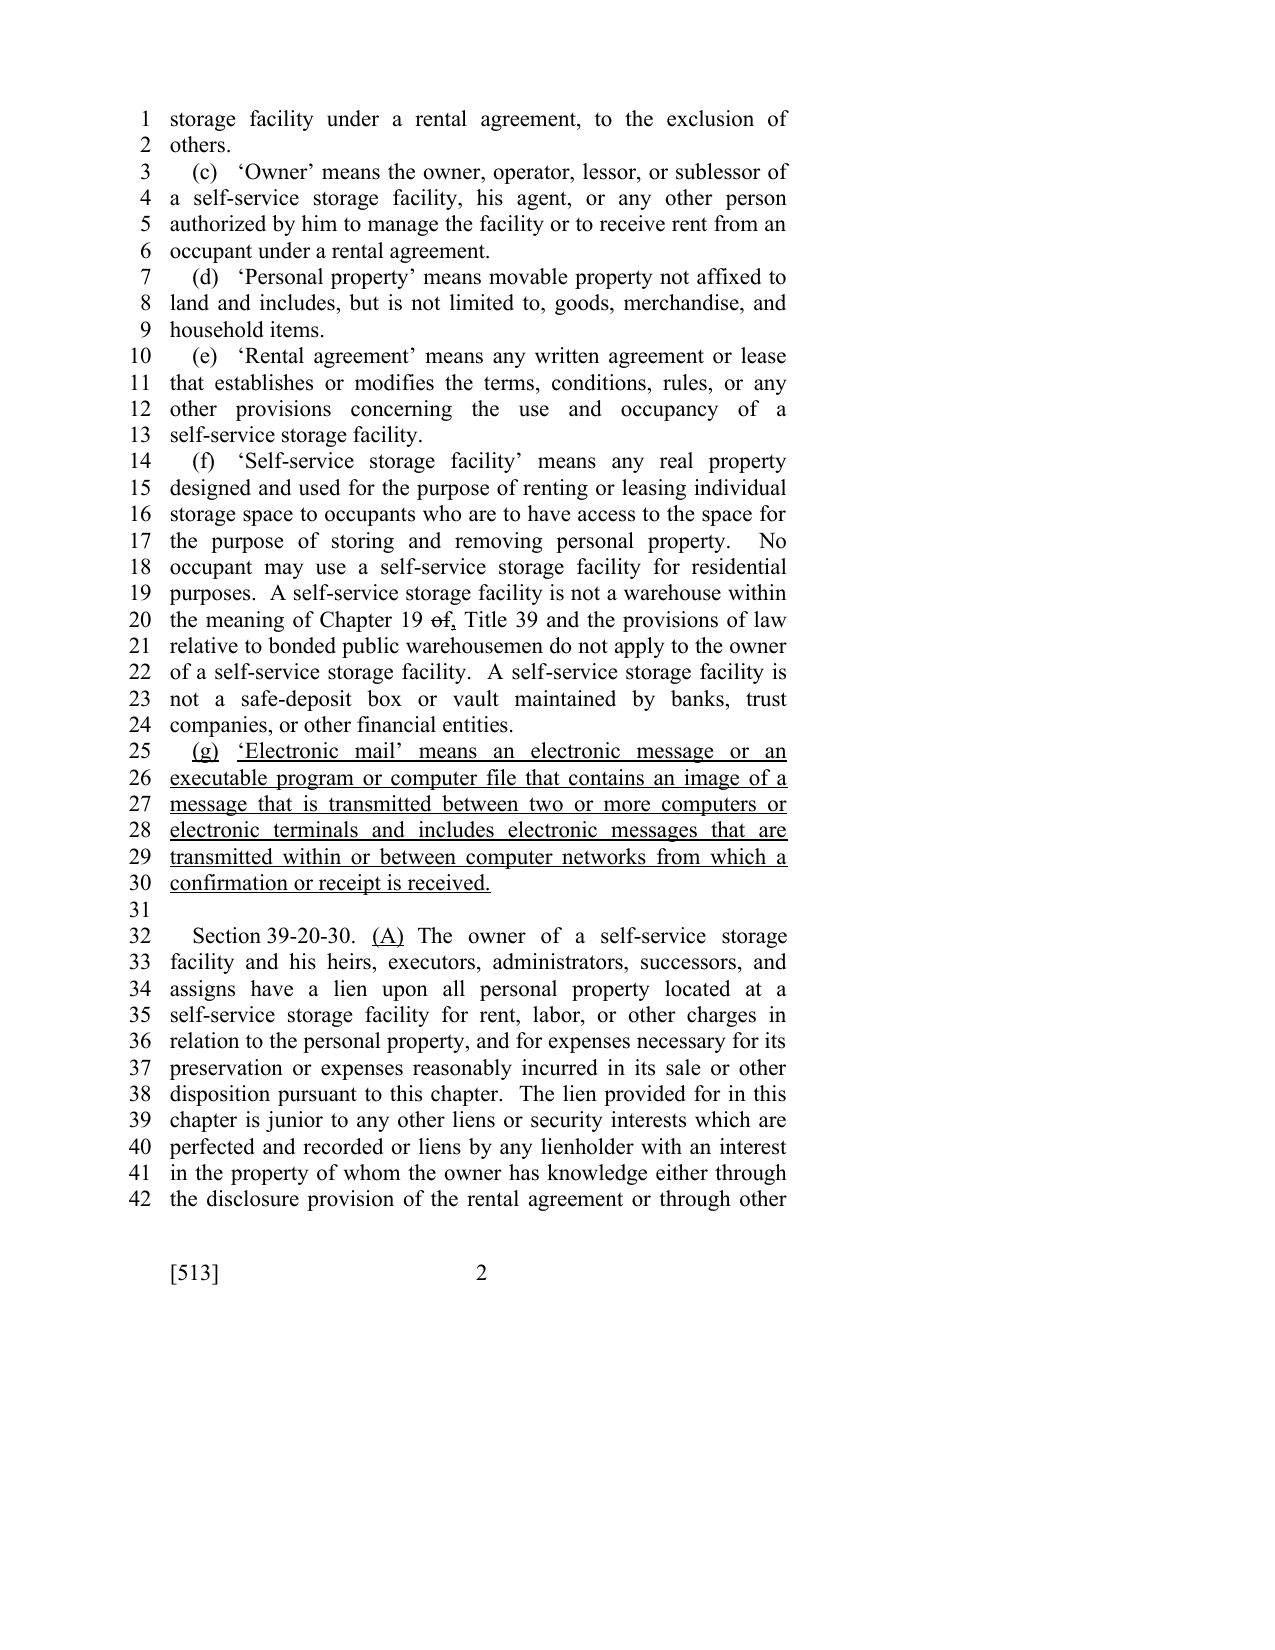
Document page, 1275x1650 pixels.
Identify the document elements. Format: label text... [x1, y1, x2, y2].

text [169, 922, 787, 1212]
text (g) ‘Electronic mail’ means an electronic message or an executable program or computer file that contains an image of a message that is transmitted between two or more computers or electronic terminals and includes electronic messages that are transmitted within or between computer networks from which a confirmation or receipt is received. [169, 737, 787, 787]
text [169, 105, 787, 158]
text (f) ‘Self-service storage facility’ means any real property designed and used for the purpose of renting or leasing individual storage space to occupants who are to have access to the space for the purpose of storing and removing personal property. No occupant may use a self-service storage facility for residential purposes. A self-service storage facility is not a warehouse within the meaning of Chapter 19 of, Title 39 and the provisions of law relative to bonded public warehousemen do not apply to the owner of a self-service storage facility. A self-service storage facility is not a safe-deposit box or vault maintained by banks, trust companies, or other financial entities. [169, 448, 787, 737]
text (d) ‘Personal property’ means movable property not affixed to land and includes, but is not limited to, goods, merchandise, and household items. [169, 263, 787, 342]
text (c) ‘Owner’ means the owner, operator, lessor, or sublessor of a self-service storage facility, his agent, or any other person authorized by him to manage the facility or to receive rent from an occupant under a rental agreement. [169, 158, 787, 263]
text (e) ‘Rental agreement’ means any written agreement or lease that establishes or modifies the terms, conditions, rules, or any other provisions concerning the use and occupancy of a self-service storage facility. [169, 342, 787, 448]
